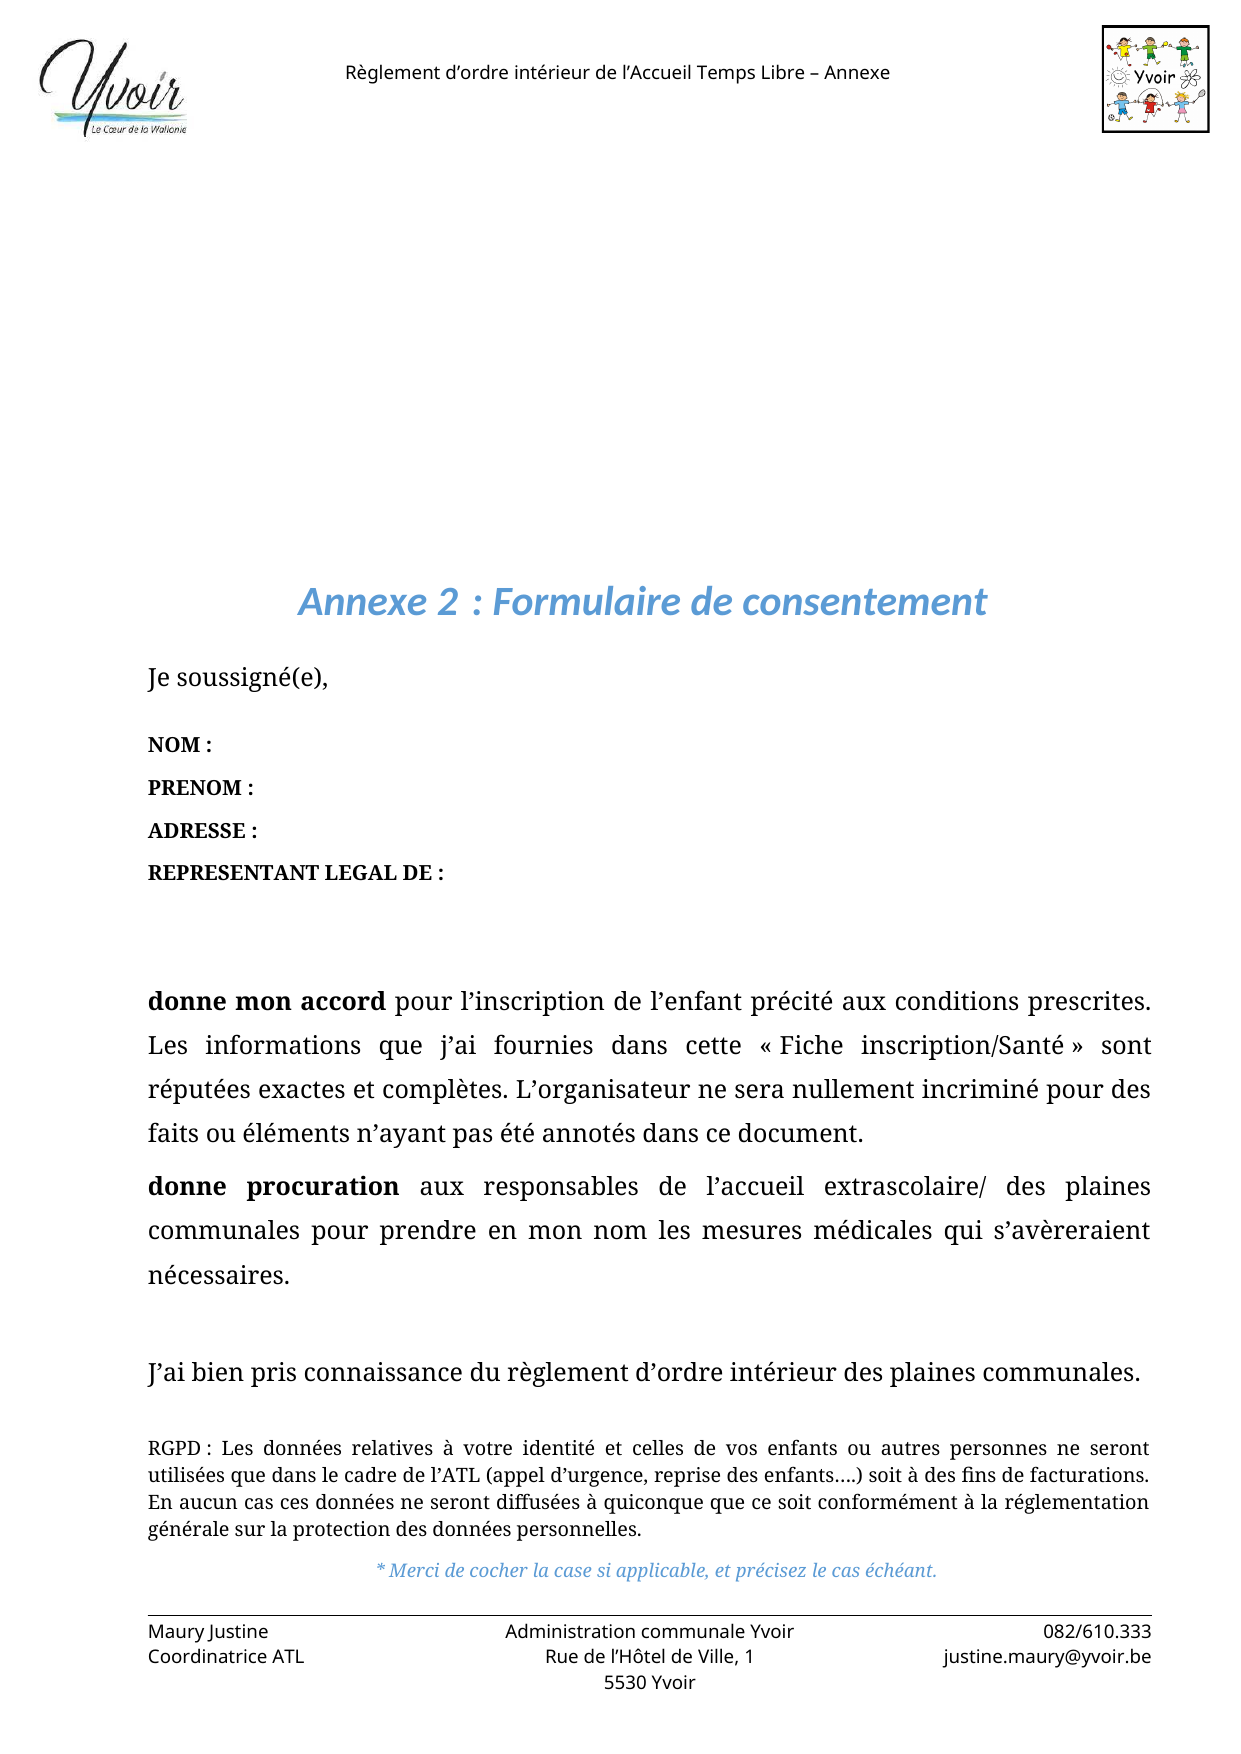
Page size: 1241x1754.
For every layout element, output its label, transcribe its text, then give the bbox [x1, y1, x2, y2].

picture [25, 0, 207, 181]
text NOM : [148, 731, 1152, 759]
text Je soussigné(e), [148, 660, 1152, 694]
picture [1101, 25, 1210, 133]
text donne procuration aux responsables de l’accueil extrascolaire/ des plaines communales pour prendre en mon nom les mesures médicales qui s’avèreraient nécessaires. [148, 1169, 1152, 1291]
text REPRESENTANT LEGAL DE : [148, 858, 1152, 887]
text PRENOM : [148, 773, 1152, 802]
text J’ai bien pris connaissance du règlement d’ordre intérieur des plaines communales. [148, 1354, 1152, 1388]
text donne mon accord pour l’inscription de l’enfant précité aux conditions prescrites. Les informations que j’ai fournies dans cette « Fiche inscription/Santé » sont réputées exactes et complètes. L’organisateur ne sera nullement incriminé pour des faits ou éléments n’ayant pas été annotés dans ce document. [148, 983, 1152, 1150]
text ADRESSE : [148, 816, 1152, 844]
title Annexe 2 : Formulaire de consentement [148, 575, 1152, 626]
